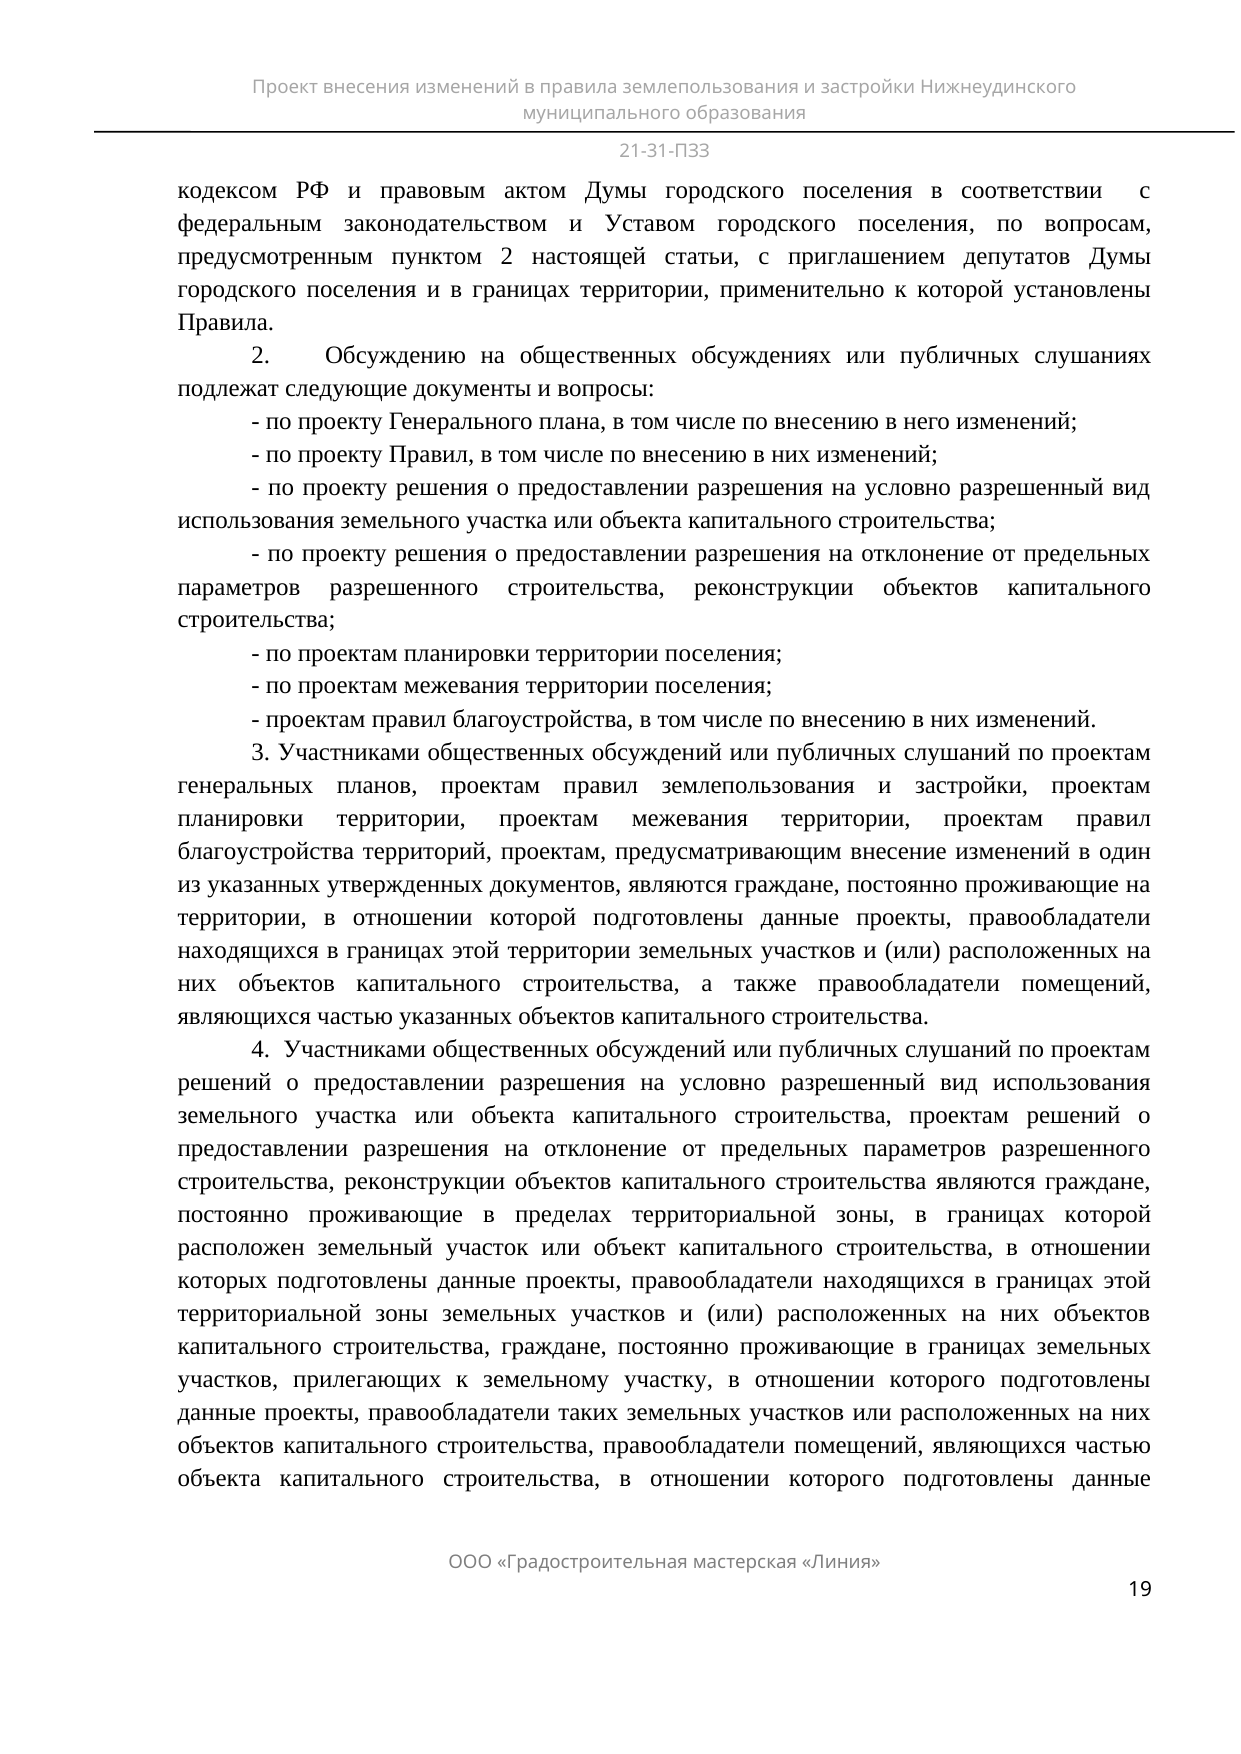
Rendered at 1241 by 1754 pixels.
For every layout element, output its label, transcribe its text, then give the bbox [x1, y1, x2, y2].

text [177, 175, 1152, 336]
text - проектам правил благоустройства, в том числе по внесению в них изменений. [177, 704, 1152, 732]
text - по проекту Генерального плана, в том числе по внесению в него изменений; [177, 406, 1152, 435]
text - по проектам межевания территории поселения; [177, 671, 1152, 699]
text - по проекту Правил, в том числе по внесению в них изменений; [177, 439, 1152, 468]
text 2. Обсуждению на общественных обсуждениях или публичных слушаниях подлежат следующие документы и вопросы: [177, 340, 1152, 402]
text - по проекту решения о предоставлении разрешения на отклонение от предельных параметров разрешенного строительства, реконструкции объектов капитального строительства; [177, 538, 1152, 633]
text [177, 1034, 1152, 1492]
text 3. Участниками общественных обсуждений или публичных слушаний по проектам генеральных планов, проектам правил землепользования и застройки, проектам планировки территории, проектам межевания территории, проектам правил благоустройства территорий, проектам, предусматривающим внесение изменений в один из указанных утвержденных документов, являются граждане, постоянно проживающие на территории, в отношении которой подготовлены данные проекты, правообладатели находящихся в границах этой территории земельных участков и (или) расположенных на них объектов капитального строительства, а также правообладатели помещений, являющихся частью указанных объектов капитального строительства. [177, 737, 1152, 1029]
text - по проектам планировки территории поселения; [177, 638, 1152, 666]
text - по проекту решения о предоставлении разрешения на условно разрешенный вид использования земельного участка или объекта капитального строительства; [177, 472, 1152, 534]
